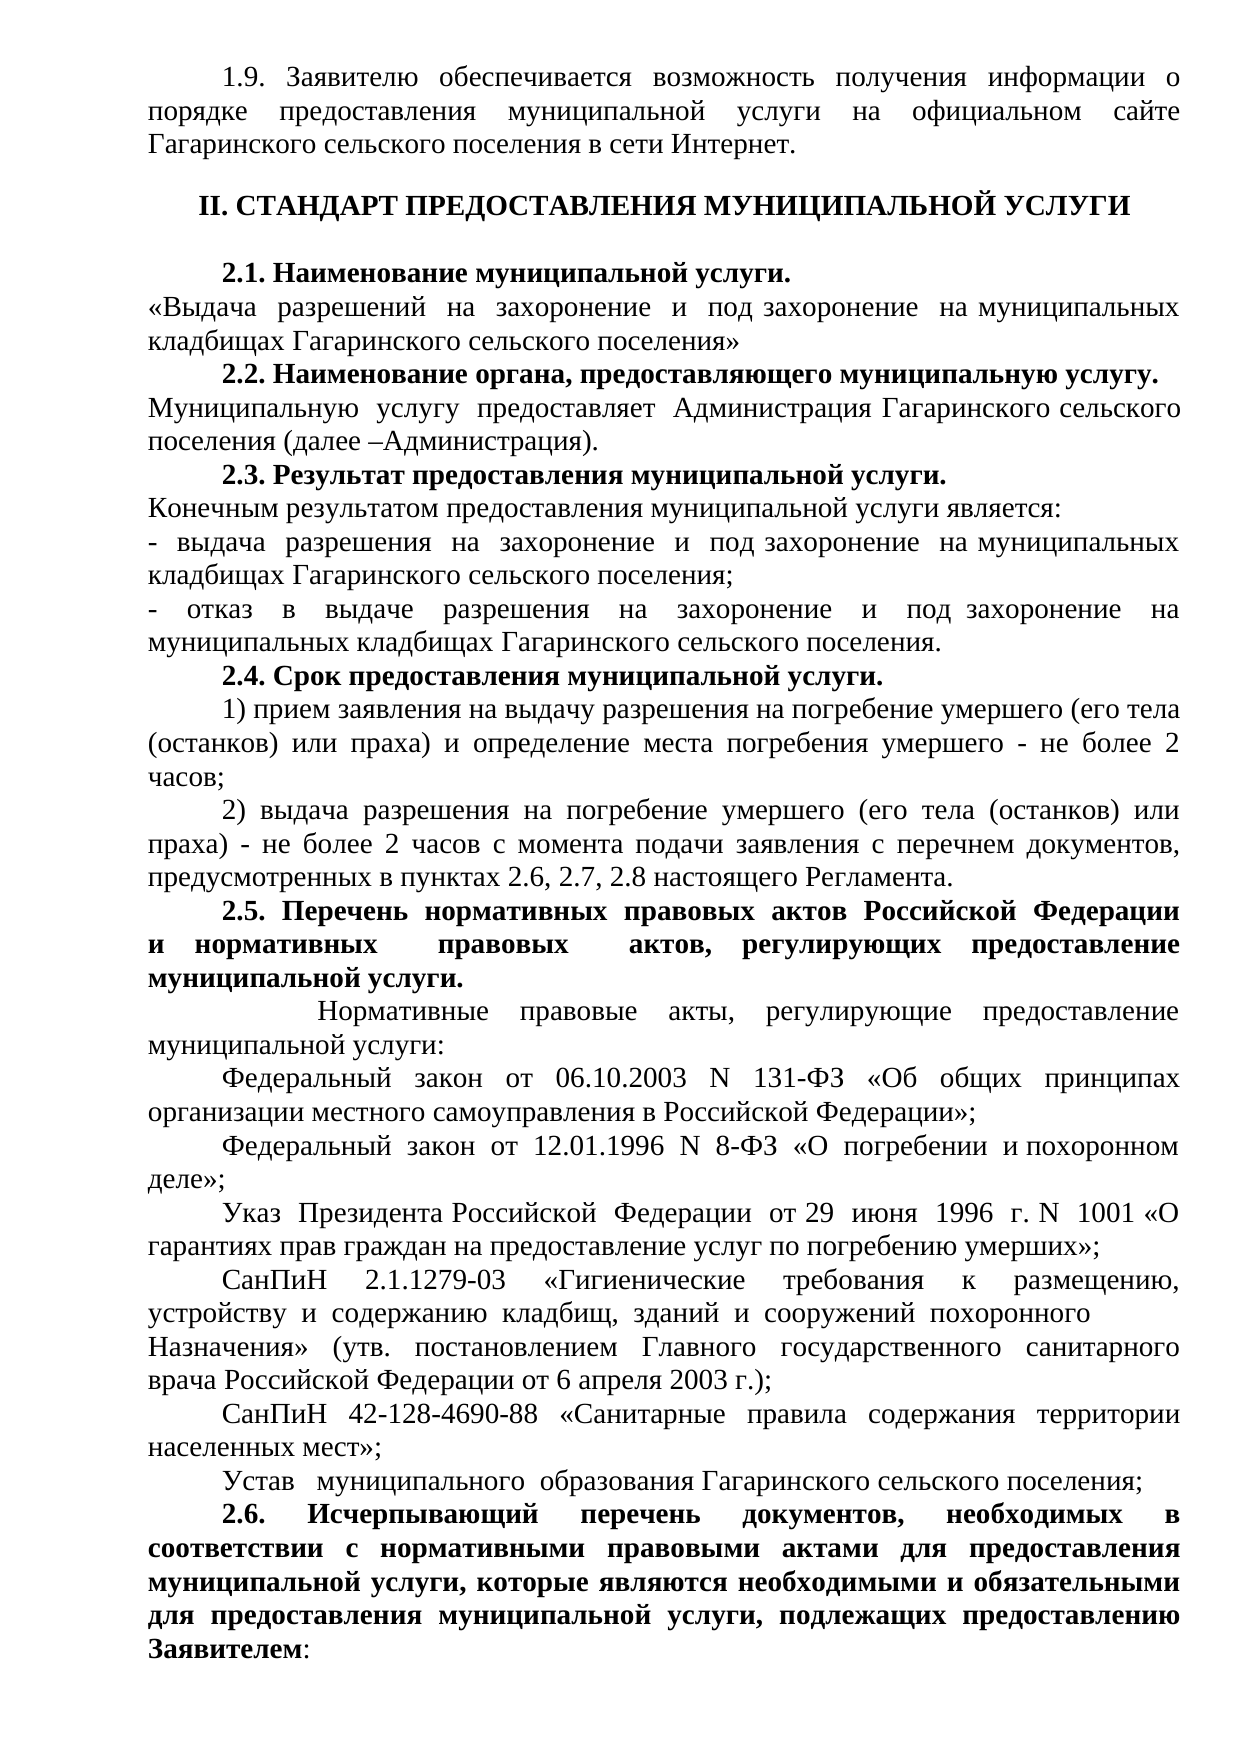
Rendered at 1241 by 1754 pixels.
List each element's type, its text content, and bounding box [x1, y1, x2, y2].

text Федеральный закон от 12.01.1996 N 8-ФЗ «О погребении и похоронном деле»; [148, 1128, 1181, 1195]
text Назначения» (утв. постановлением Главного государственного санитарного врача Российской Федерации от 6 апреля 2003 г.); [148, 1329, 1181, 1396]
text II. СТАНДАРТ ПРЕДОСТАВЛЕНИЯ МУНИЦИПАЛЬНОЙ УСЛУГИ [148, 160, 1181, 222]
text 2.2. Наименование органа, предоставляющего муниципальную услугу. [148, 356, 1181, 390]
text 1.9. Заявителю обеспечивается возможность получения информации о порядке предоставления муниципальной услуги на официальном сайте Гагаринского сельского поселения в сети Интернет. [148, 59, 1181, 160]
text - отказ в выдаче разрешения на захоронение и под захоронение на муниципальных кладбищах Гагаринского сельского поселения. [148, 591, 1181, 658]
text Устав муниципального образования Гагаринского сельского поселения; [148, 1463, 1181, 1497]
text 2) выдача разрешения на погребение умершего (его тела (останков) или праха) - не более 2 часов с момента подачи заявления с перечнем документов, предусмотренных в пунктах 2.6, 2.7, 2.8 настоящего Регламента. [148, 792, 1181, 893]
text Федеральный закон от 06.10.2003 N 131-ФЗ «Об общих принципах организации местного самоуправления в Российской Федерации»; [148, 1061, 1181, 1128]
text Муниципальную услугу предоставляет Администрация Гагаринского сельского поселения (далее –Администрация). [148, 390, 1181, 457]
text 2.1. Наименование муниципальной услуги. [148, 256, 1181, 289]
text 1) прием заявления на выдачу разрешения на погребение умершего (его тела (останков) или праха) и определение места погребения умершего - не более 2 часов; [148, 692, 1181, 792]
text Конечным результатом предоставления муниципальной услуги является: [148, 490, 1181, 524]
text СанПиН 42-128-4690-88 «Санитарные правила содержания территории населенных мест»; [148, 1396, 1181, 1463]
text 2.6. Исчерпывающий перечень документов, необходимых в соответствии с нормативными правовыми актами для предоставления муниципальной услуги, которые являются необходимыми и обязательными для предоставления муниципальной услуги, подлежащих предоставлению Заявителем: [148, 1497, 1181, 1664]
text - выдача разрешения на захоронение и под захоронение на муниципальных кладбищах Гагаринского сельского поселения; [148, 524, 1181, 591]
text СанПиН 2.1.1279-03 «Гигиенические требования к размещению, устройству и содержанию кладбищ, зданий и сооружений похоронного [148, 1262, 1181, 1329]
text 2.4. Срок предоставления муниципальной услуги. [148, 658, 1181, 692]
text 2.5. Перечень нормативных правовых актов Российской Федерации и нормативных правовых актов, регулирующих предоставление муниципальной услуги. [148, 893, 1181, 993]
text Нормативные правовые акты, регулирующие предоставление муниципальной услуги: [148, 993, 1181, 1061]
text 2.3. Результат предоставления муниципальной услуги. [148, 457, 1181, 490]
text Указ Президента Российской Федерации от 29 июня 1996 г. N 1001 «О гарантиях прав граждан на предоставление услуг по погребению умерших»; [148, 1195, 1181, 1262]
text «Выдача разрешений на захоронение и под захоронение на муниципальных кладбищах Гагаринского сельского поселения» [148, 289, 1181, 356]
